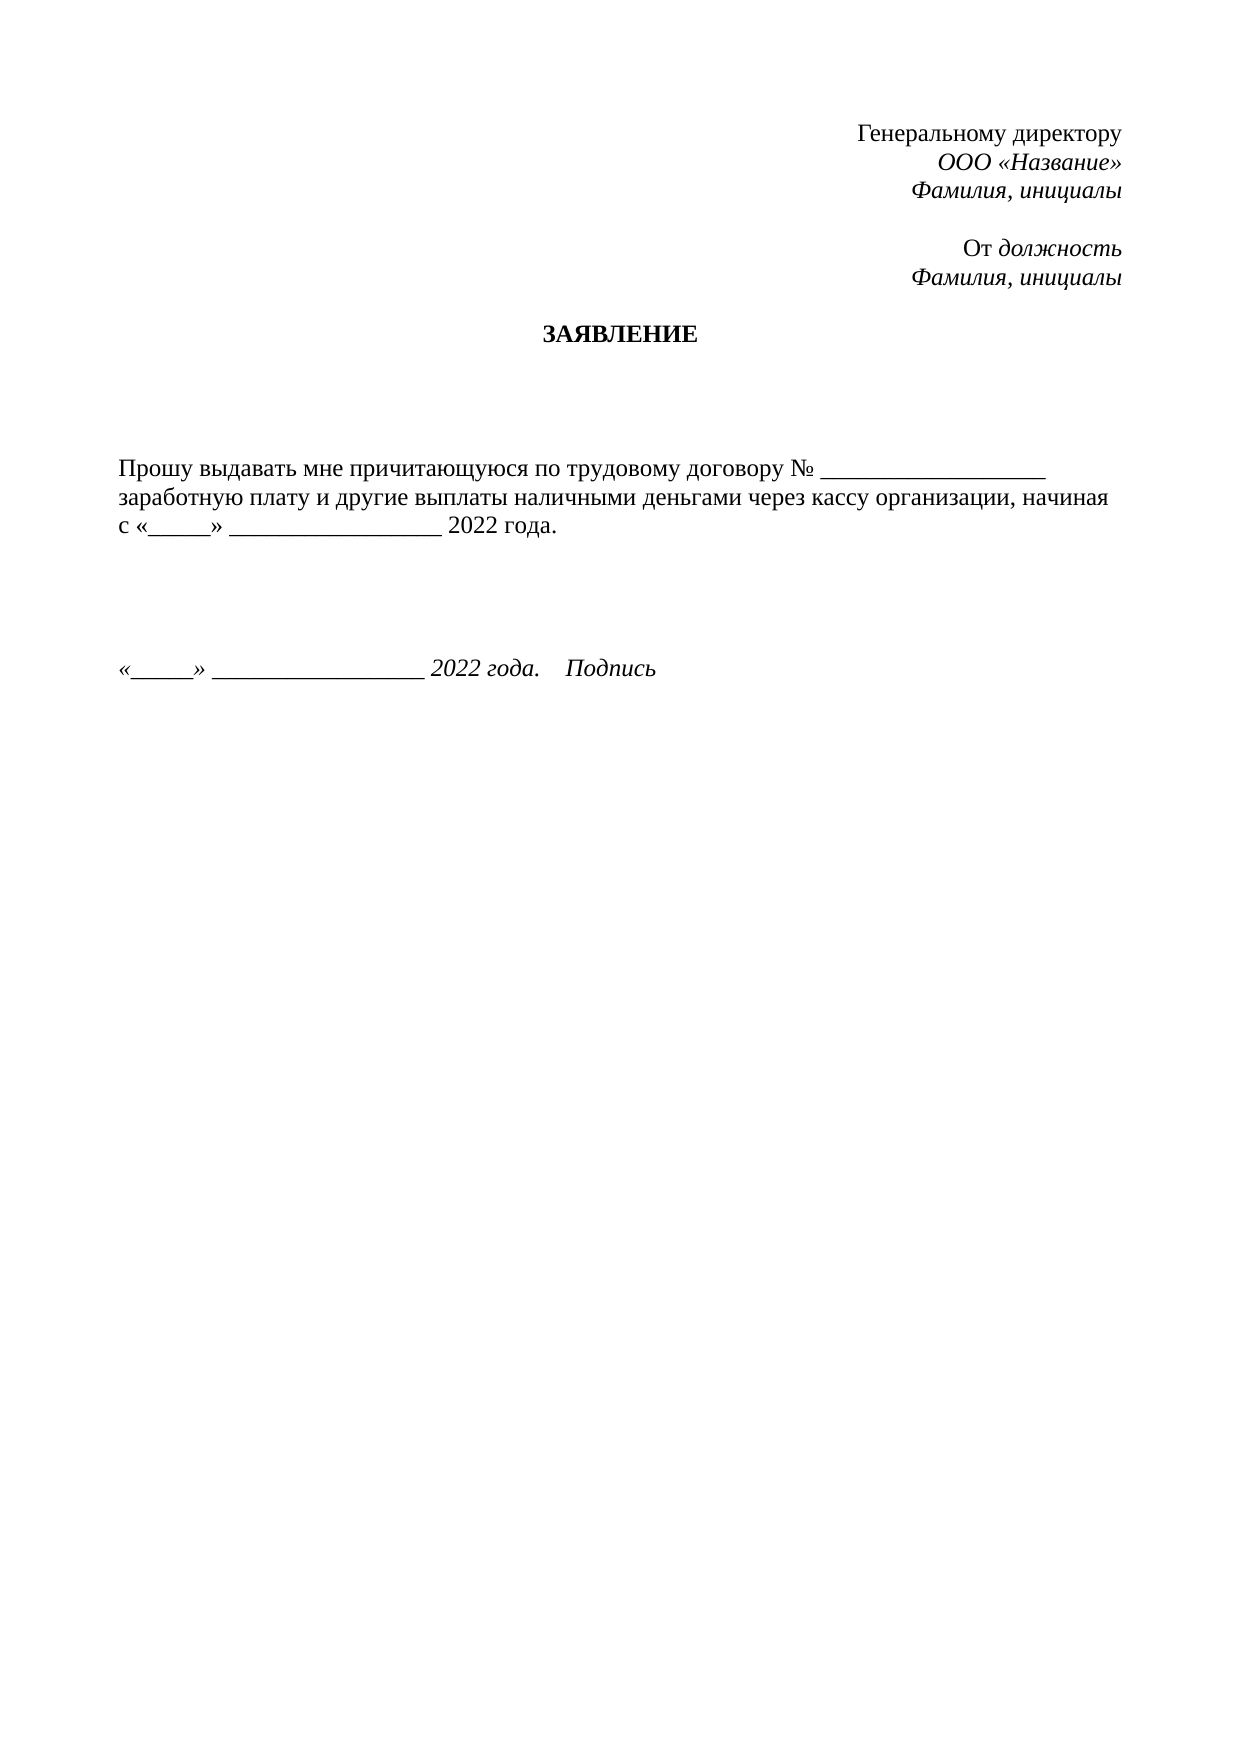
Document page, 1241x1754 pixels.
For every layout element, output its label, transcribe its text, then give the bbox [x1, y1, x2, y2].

text От должность [118, 233, 1122, 262]
text Фамилия, инициалы [118, 176, 1122, 204]
text ООО «Название» [118, 147, 1122, 176]
text «_____» _________________ 2022 года. Подпись [118, 653, 1122, 682]
text Генеральному директору [118, 118, 1122, 147]
text ЗАЯВЛЕНИЕ [118, 319, 1122, 348]
text Фамилия, инициалы [118, 262, 1122, 291]
text Прошу выдавать мне причитающуюся по трудовому договору № __________________ заработную плату и другие выплаты наличными деньгами через кассу организации, начиная с «_____» _________________ 2022 года. [118, 453, 1122, 539]
